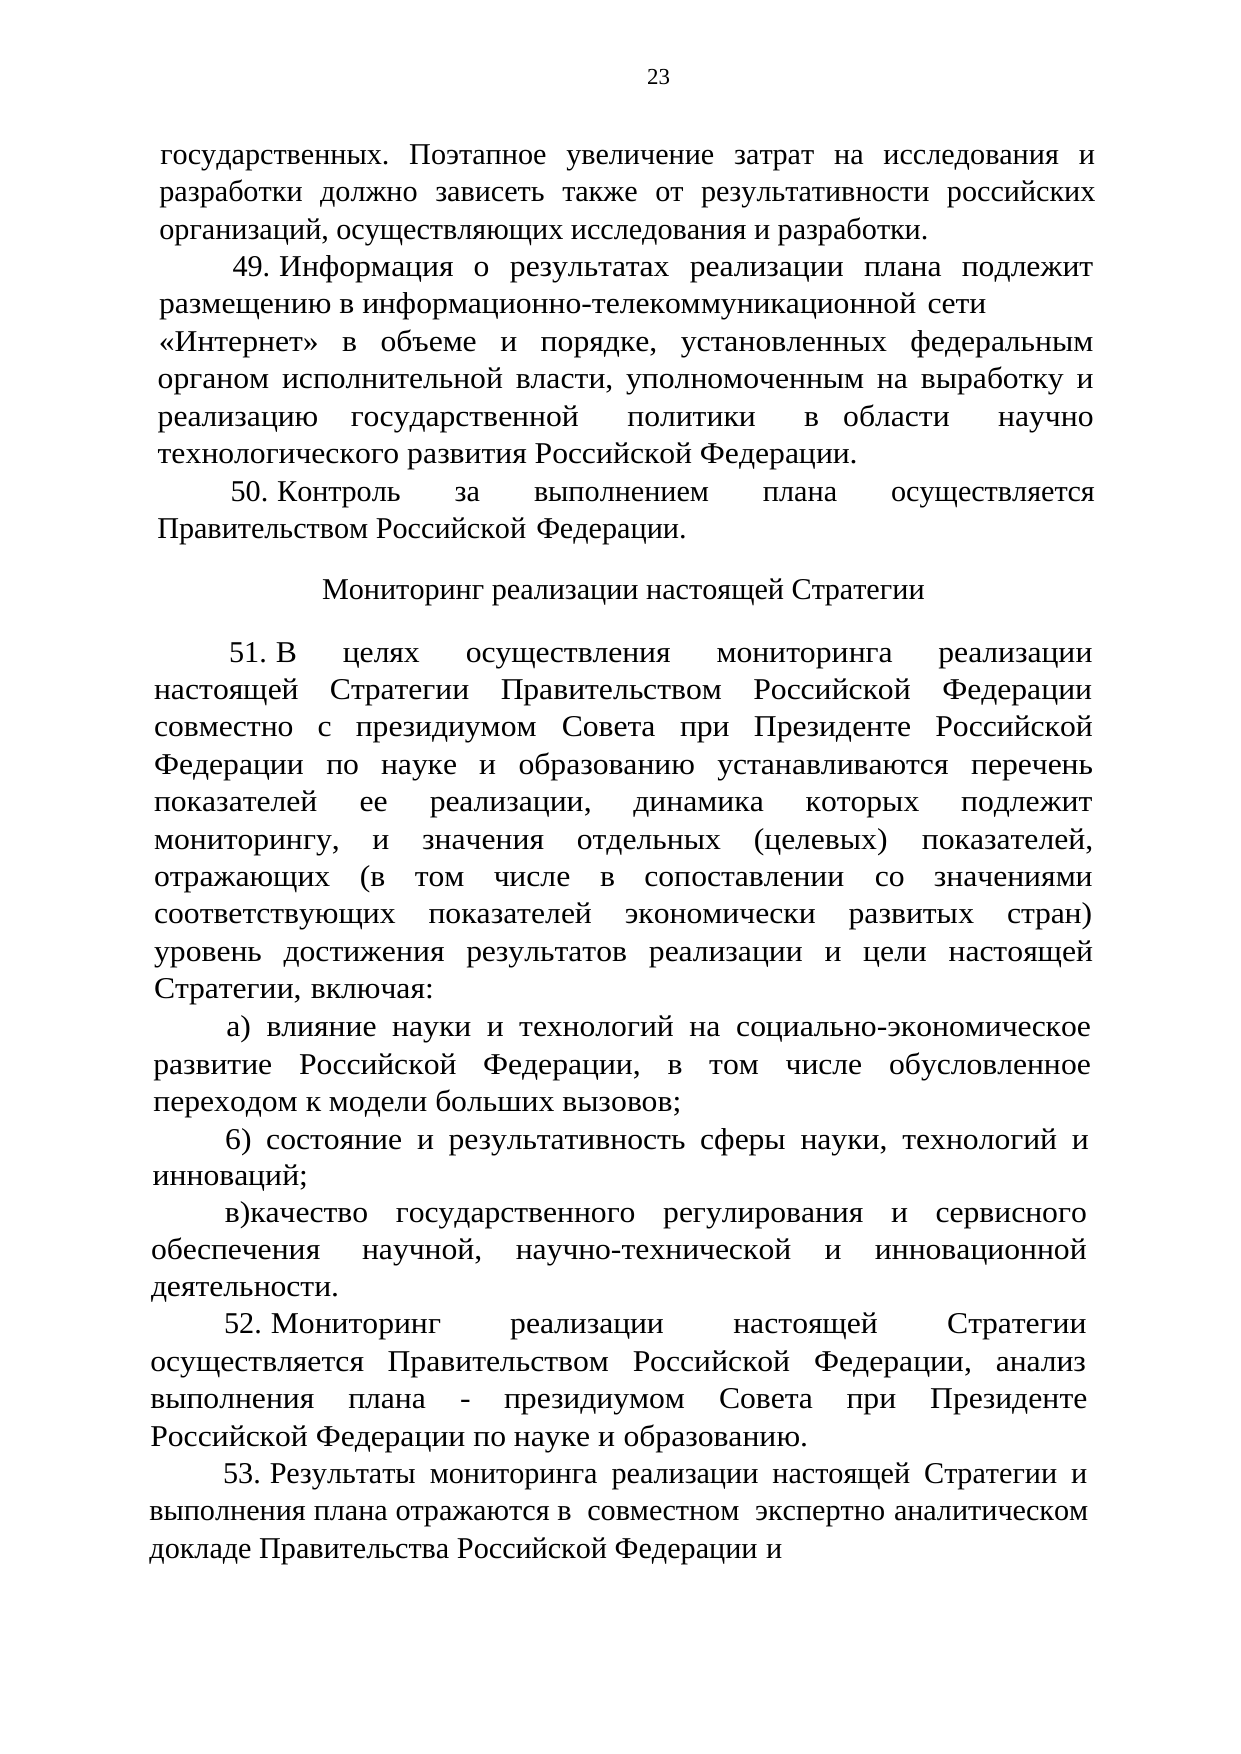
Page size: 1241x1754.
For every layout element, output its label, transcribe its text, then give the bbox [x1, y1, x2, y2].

text Мониторинг реализации настоящей Стратегии [270, 571, 977, 606]
list Результаты мониторинга реализации настоящей Стратегии и выполнения плана отражаются в совместном экспертно­ аналитическом докладе Правительства Российской Федерации и [149, 1455, 1088, 1565]
list Мониторинг реализации настоящей Стратегии осуществляется Правительством Российской Федерации, анализ выполнения плана - президиумом Совета при Президенте Российской Федерации по науке и образованию. [150, 1306, 1087, 1452]
text государственных. Поэтапное увеличение затрат на исследования и разработки должно зависеть также от результативности российских организаций, осуществляющих исследования и разработки. [159, 136, 1096, 246]
list Контроль за выполнением плана осуществляется Правительством Российской Федерации. [157, 473, 1095, 545]
list Информация о результатах реализации плана подлежит размещению в информационно-телекоммуникационной сети [159, 248, 1094, 320]
text «Интернет» в объеме и порядке, установленных федеральным органом исполнительной власти, уполномоченным на выработку и реализацию государственной политики в области научно­ технологического развития Российской Федерации. [157, 323, 1095, 470]
text 6) состояние и результативность сферы науки, технологий и инноваций; [152, 1121, 1090, 1192]
text в)качество государственного регулирования и сервисного обеспечения научной, научно-технической и инновационной деятельности. [151, 1194, 1088, 1302]
list В целях осуществления мониторинга реализации настоящей Стратегии Правительством Российской Федерации совместно с президиумом Совета при Президенте Российской Федерации по науке и образованию устанавливаются перечень показателей ее реализации, динамика которых подлежит мониторингу, и значения отдельных (целевых) показателей, отражающих (в том числе в сопоставлении со значениями соответствующих показателей экономически развитых стран) уровень достижения результатов реализации и цели настоящей Стратегии, включая: [154, 634, 1093, 1005]
text а) влияние науки и технологий на социально-экономическое развитие Российской Федерации, в том числе обусловленное переходом к модели больших вызовов; [153, 1009, 1092, 1118]
